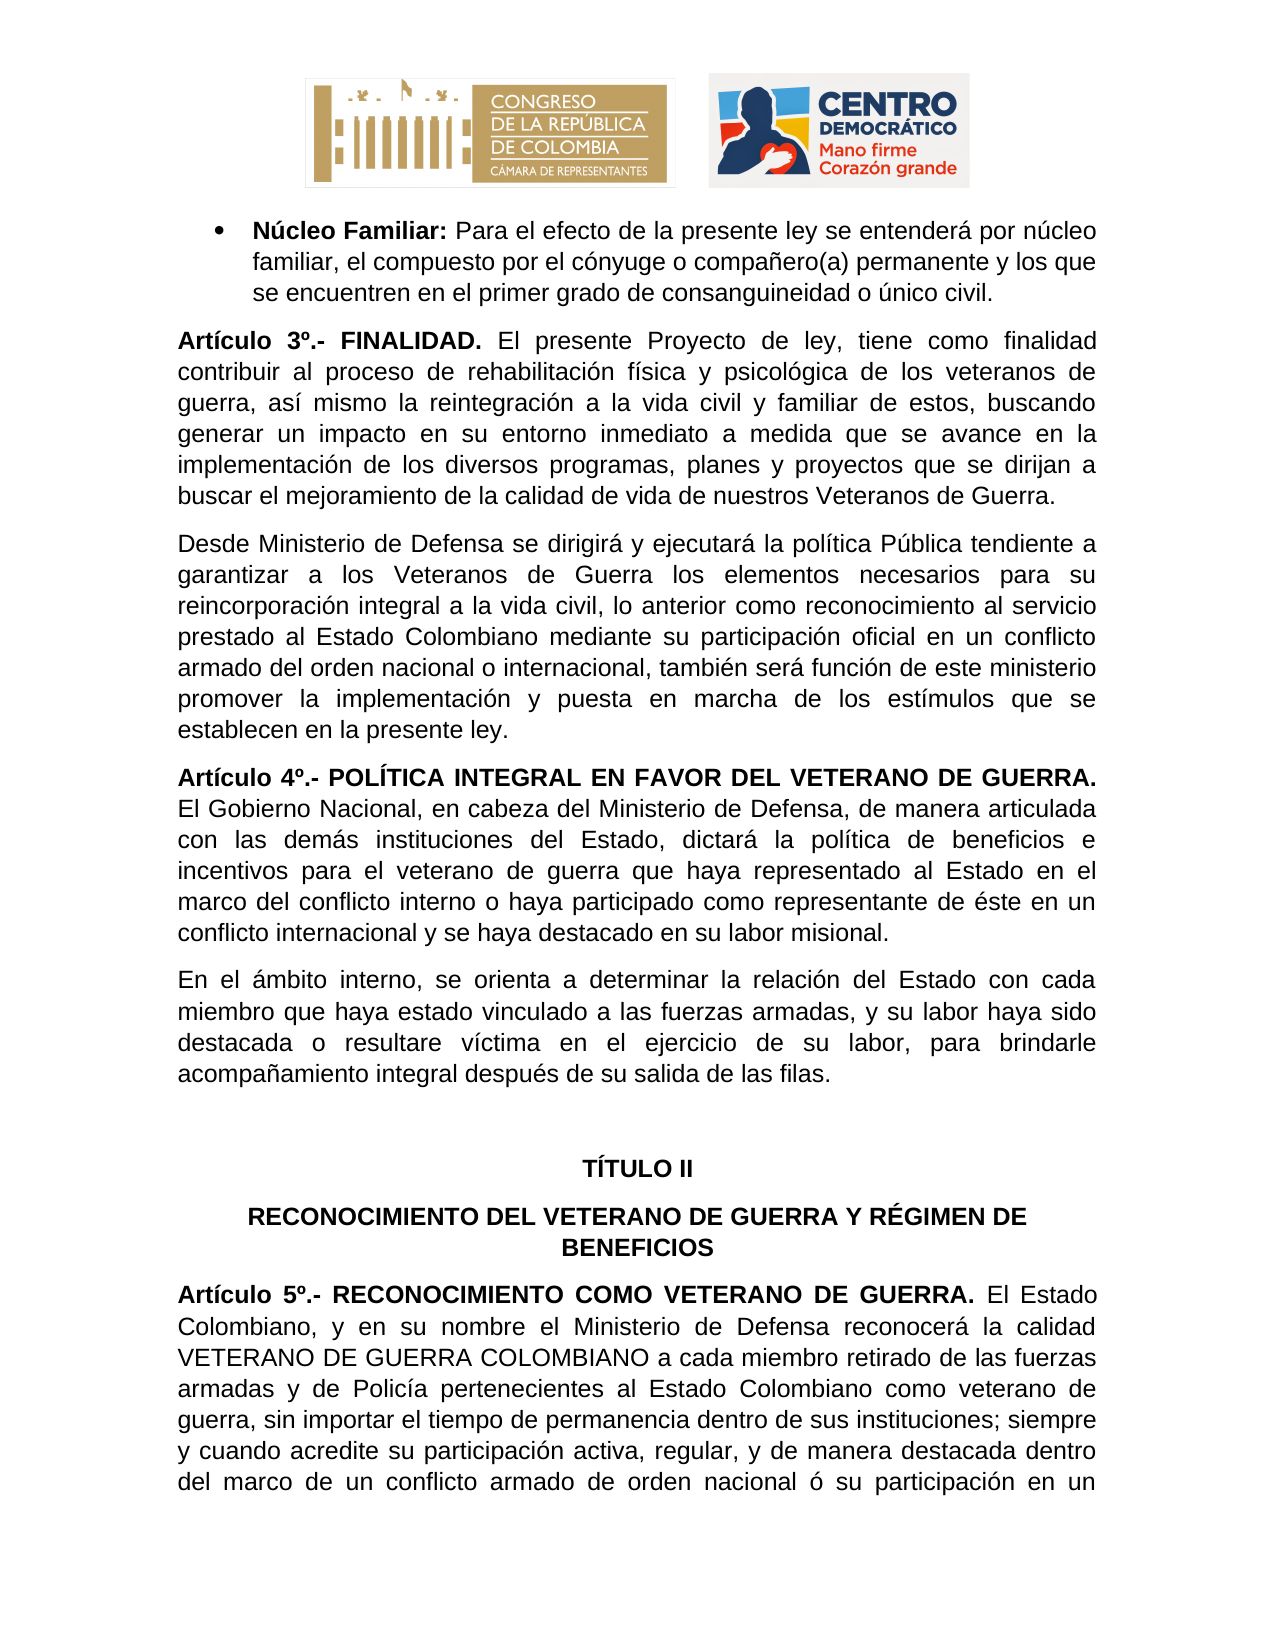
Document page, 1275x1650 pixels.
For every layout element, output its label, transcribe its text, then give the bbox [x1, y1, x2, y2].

text Desde Ministerio de Defensa se dirigirá y ejecutará la política Pública tendiente a garantizar a los Veteranos de Guerra los elementos necesarios para su reincorporación integral a la vida civil, lo anterior como reconocimiento al servicio prestado al Estado Colombiano mediante su participación oficial en un conflicto armado del orden nacional o internacional, también será función de este ministerio promover la implementación y puesta en marcha de los estímulos que se establecen en la presente ley. [177, 529, 1098, 744]
text RECONOCIMIENTO DEL VETERANO DE GUERRA Y RÉGIMEN DE BENEFICIOS [177, 1202, 1098, 1262]
text Artículo 3º.- FINALIDAD. El presente Proyecto de ley, tiene como finalidad contribuir al proceso de rehabilitación física y psicológica de los veteranos de guerra, así mismo la reintegración a la vida civil y familiar de estos, buscando generar un impacto en su entorno inmediato a medida que se avance en la implementación de los diversos programas, planes y proyectos que se dirijan a buscar el mejoramiento de la calidad de vida de nuestros Veteranos de Guerra. [177, 326, 1098, 510]
picture [305, 78, 676, 188]
text En el ámbito interno, se orienta a determinar la relación del Estado con cada miembro que haya estado vinculado a las fuerzas armadas, y su labor haya sido destacada o resultare víctima en el ejercicio de su labor, para brindarle acompañamiento integral después de su salida de las filas. [177, 966, 1098, 1087]
text Artículo 4º.- POLÍTICA INTEGRAL EN FAVOR DEL VETERANO DE GUERRA. El Gobierno Nacional, en cabeza del Ministerio de Defensa, de manera articulada con las demás instituciones del Estado, dictará la política de beneficios e incentivos para el veterano de guerra que haya representado al Estado en el marco del conflicto interno o haya participado como representante de éste en un conflicto internacional y se haya destacado en su labor misional. [177, 763, 1098, 947]
picture [708, 73, 970, 188]
list Núcleo Familiar: Para el efecto de la presente ley se entenderá por núcleo familiar, el compuesto por el cónyuge o compañero(a) permanente y los que se encuentren en el primer grado de consanguineidad o único civil. [215, 216, 1098, 307]
text TÍTULO II [177, 1154, 1098, 1183]
